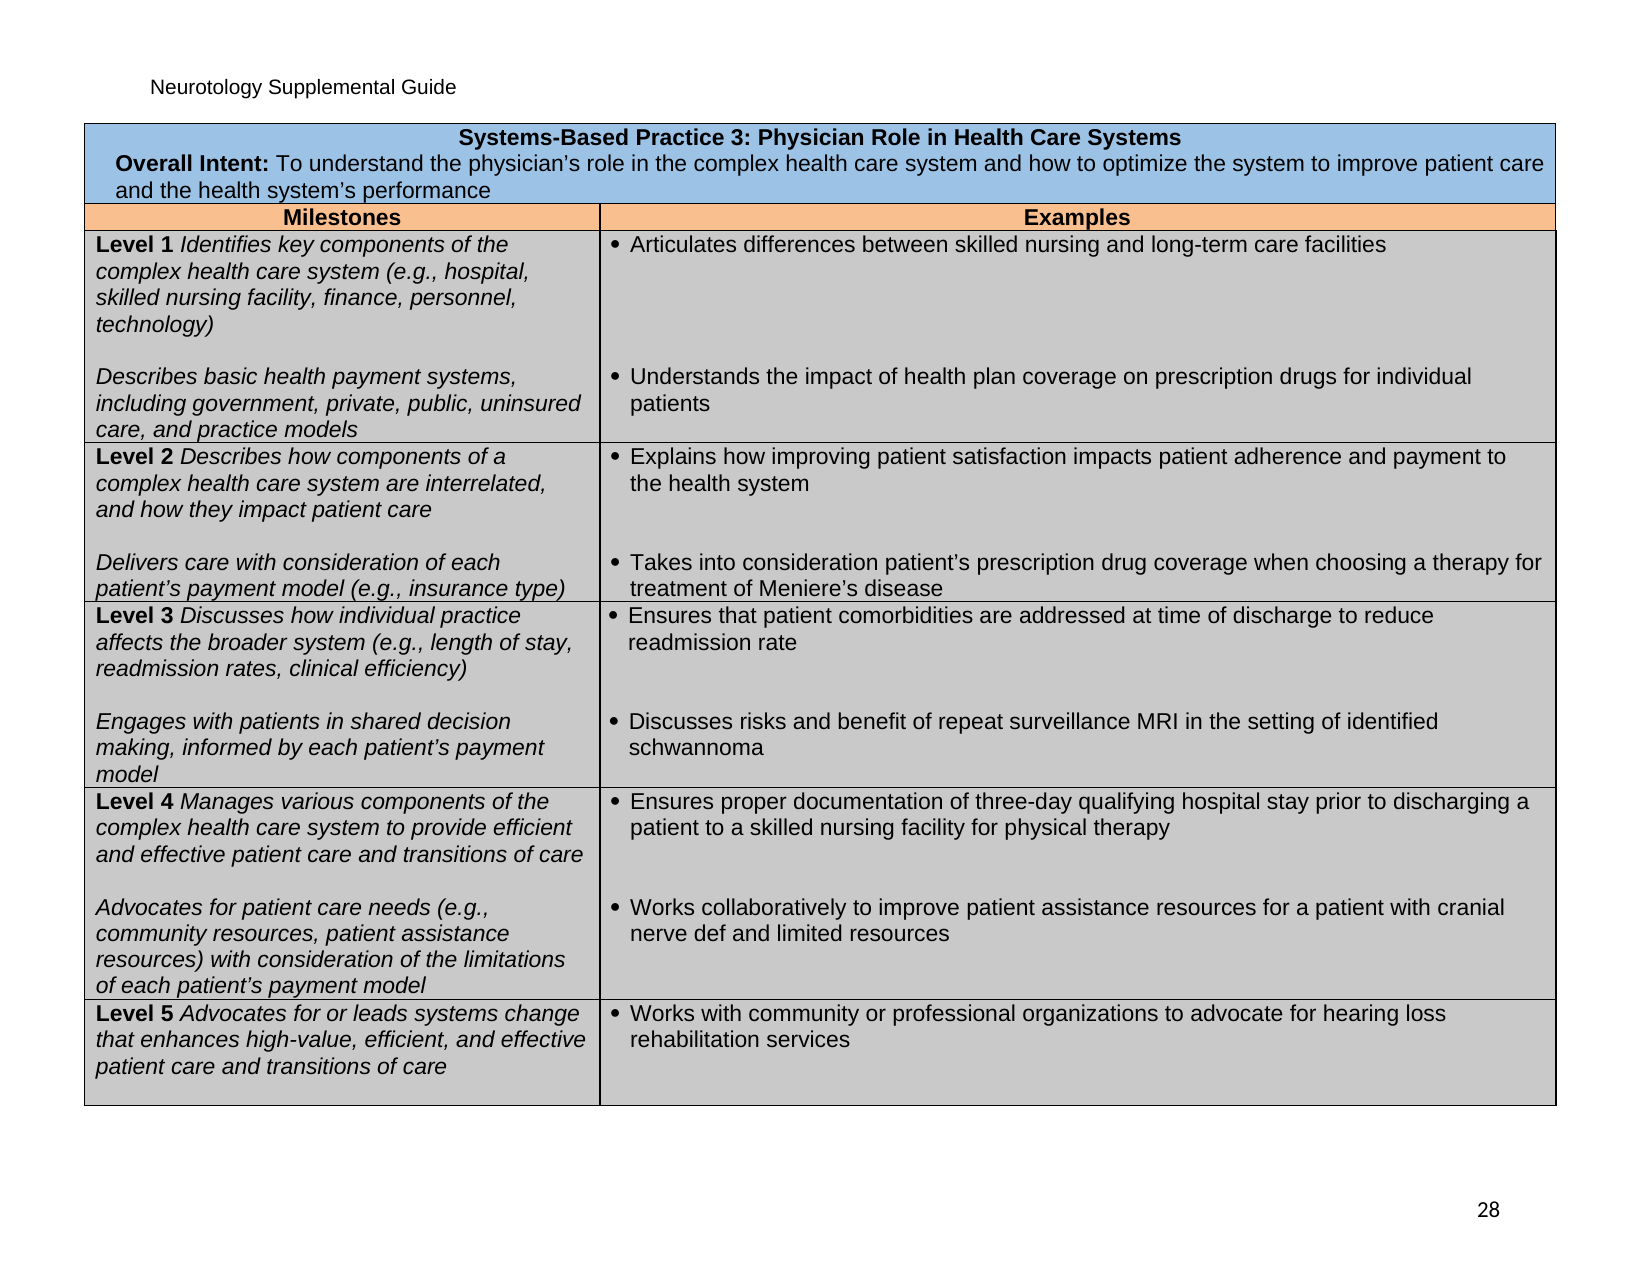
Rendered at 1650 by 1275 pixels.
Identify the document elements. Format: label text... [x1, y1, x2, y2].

table_cell Milestones [85, 204, 599, 230]
table_cell Level 3 Discusses how individual practice affects the broader system (e.g., length of stay, readmission rates, clinical efficiency) Engages with patients in shared decision making, informed by each patient’s payment model [85, 602, 599, 787]
table_cell Explains how improving patient satisfaction impacts patient adherence and payment to the health system Takes into consideration patient’s prescription drug coverage when choosing a therapy for treatment of Meniere’s disease [601, 443, 1555, 601]
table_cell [601, 1000, 1555, 1105]
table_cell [85, 1000, 599, 1105]
table_cell Ensures proper documentation of three-day qualifying hospital stay prior to discharging a patient to a skilled nursing facility for physical therapy Works collaboratively to improve patient assistance resources for a patient with cranial nerve def and limited resources [601, 788, 1555, 999]
table_cell Level 1 Identifies key components of the complex health care system (e.g., hospital, skilled nursing facility, finance, personnel, technology) Describes basic health payment systems, including government, private, public, uninsured care, and practice models [85, 231, 599, 442]
table_cell Level 2 Describes how components of a complex health care system are interrelated, and how they impact patient care Delivers care with consideration of each patient’s payment model (e.g., insurance type) [85, 443, 599, 601]
table_cell Examples [601, 204, 1555, 230]
table_cell Level 4 Manages various components of the complex health care system to provide efficient and effective patient care and transitions of care Advocates for patient care needs (e.g., community resources, patient assistance resources) with consideration of the limitations of each patient’s payment model [85, 788, 599, 999]
table_cell Ensures that patient comorbidities are addressed at time of discharge to reduce readmission rate Discusses risks and benefit of repeat surveillance MRI in the setting of identified schwannoma [601, 602, 1555, 787]
table_header Systems-Based Practice 3: Physician Role in Health Care Systems Overall Intent: To understand the physician’s role in the complex health care system and how to optimize the system to improve patient care and the health system’s performance [85, 124, 1555, 203]
table_cell Articulates differences between skilled nursing and long-term care facilities Understands the impact of health plan coverage on prescription drugs for individual patients [601, 231, 1555, 442]
